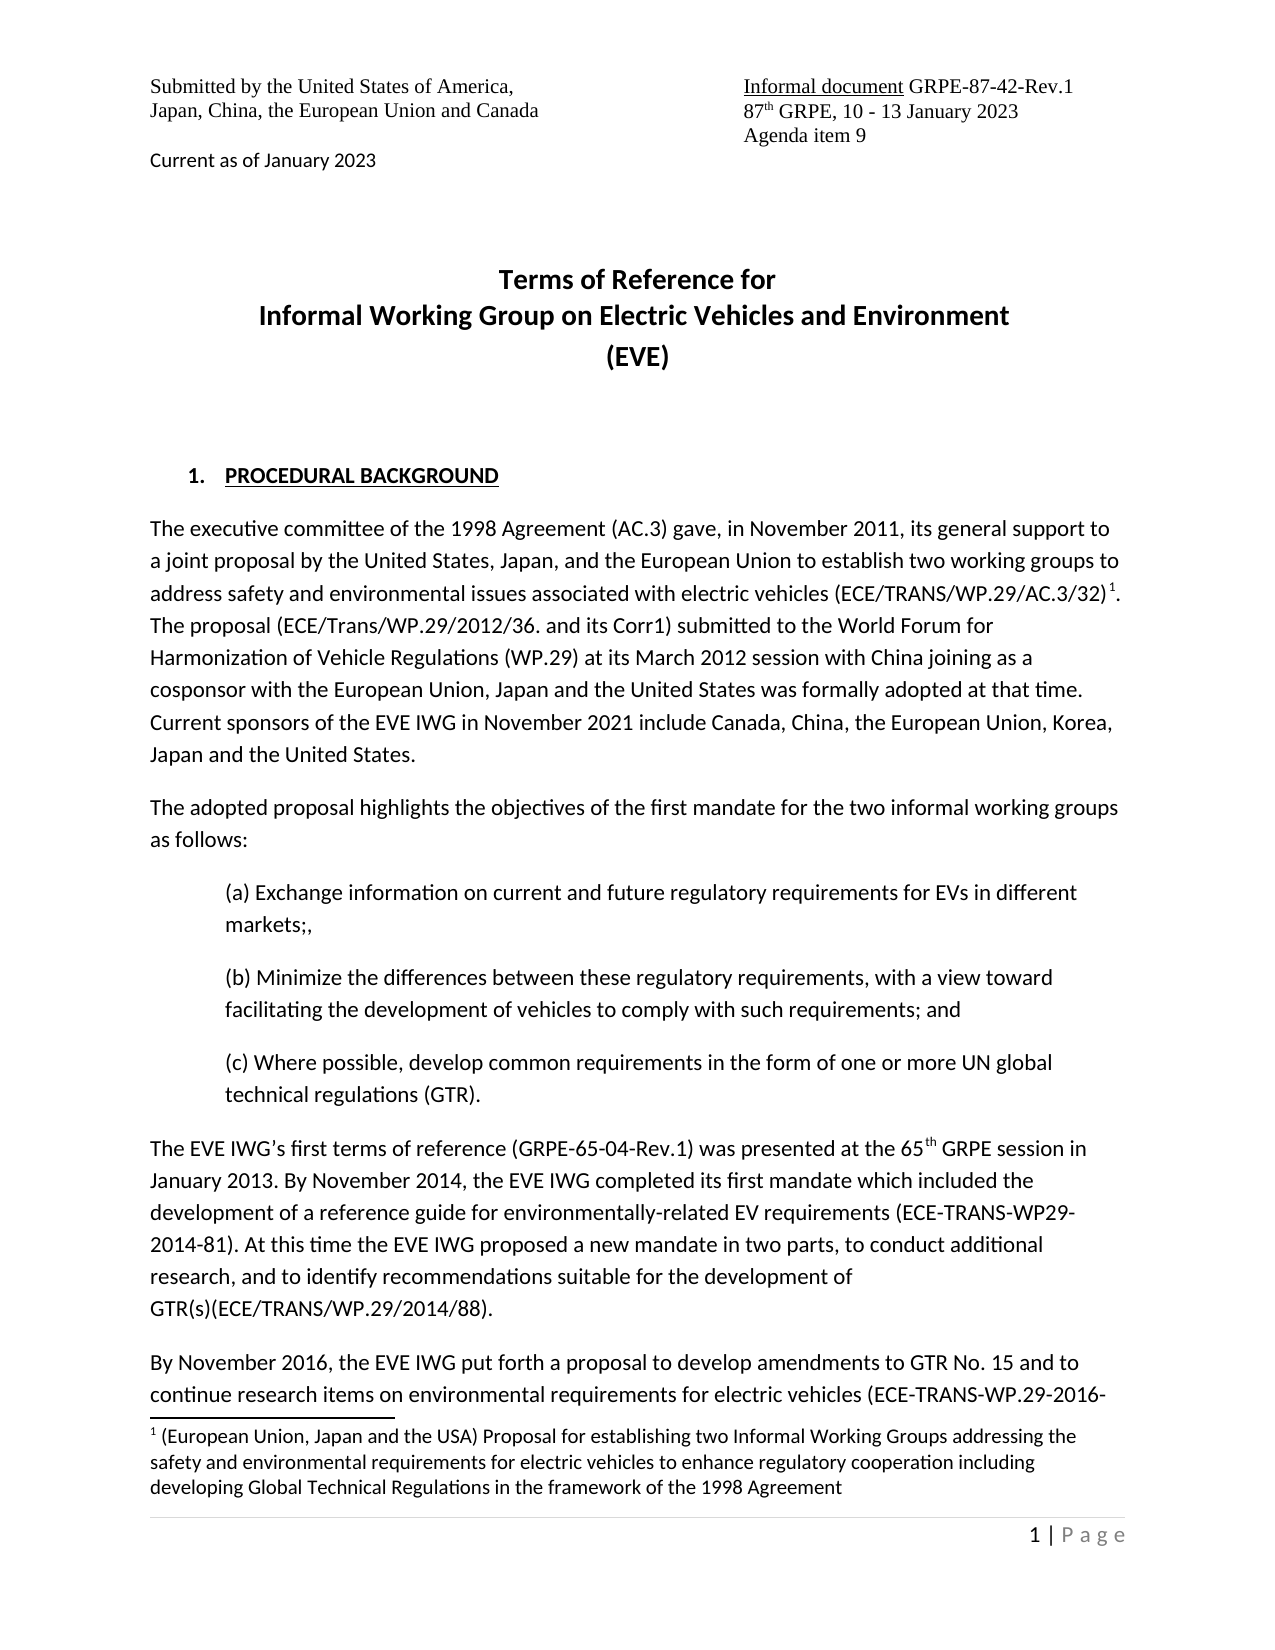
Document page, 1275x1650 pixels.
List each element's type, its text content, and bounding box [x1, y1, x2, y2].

text The adopted proposal highlights the objectives of the first mandate for the two informal working groups as follows: [150, 793, 1125, 853]
list PROCEDURAL BACKGROUND [187, 461, 1125, 489]
text (b) Minimize the differences between these regulatory requirements, with a view toward facilitating the development of vehicles to comply with such requirements; and [225, 963, 1125, 1023]
text The EVE IWG’s first terms of reference (GRPE-65-04-Rev.1) was presented at the 65th GRPE session in January 2013. By November 2014, the EVE IWG completed its first mandate which included the development of a reference guide for environmentally-related EV requirements (ECE-TRANS-WP29-2014-81). At this time the EVE IWG proposed a new mandate in two parts, to conduct additional research, and to identify recommendations suitable for the development of GTR(s)(ECE/TRANS/WP.29/2014/88). [150, 1134, 1125, 1323]
text (a) Exchange information on current and future regulatory requirements for EVs in different markets;, [225, 878, 1125, 938]
text Terms of Reference for [150, 261, 1125, 297]
text The executive committee of the 1998 Agreement (AC.3) gave, in November 2011, its general support to a joint proposal by the United States, Japan, and the European Union to establish two working groups to address safety and environmental issues associated with electric vehicles (ECE/TRANS/WP.29/AC.3/32). The proposal (ECE/Trans/WP.29/2012/36. and its Corr1) submitted to the World Forum for Harmonization of Vehicle Regulations (WP.29) at its March 2012 session with China joining as a cosponsor with the European Union, Japan and the United States was formally adopted at that time. Current sponsors of the EVE IWG in November 2021 include Canada, China, the European Union, Korea, Japan and the United States. [150, 514, 1125, 768]
text (c) Where possible, develop common requirements in the form of one or more UN global technical regulations (GTR). [225, 1048, 1125, 1109]
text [150, 1348, 1125, 1408]
text Informal Working Group on Electric Vehicles and Environment (EVE) [150, 297, 1125, 373]
